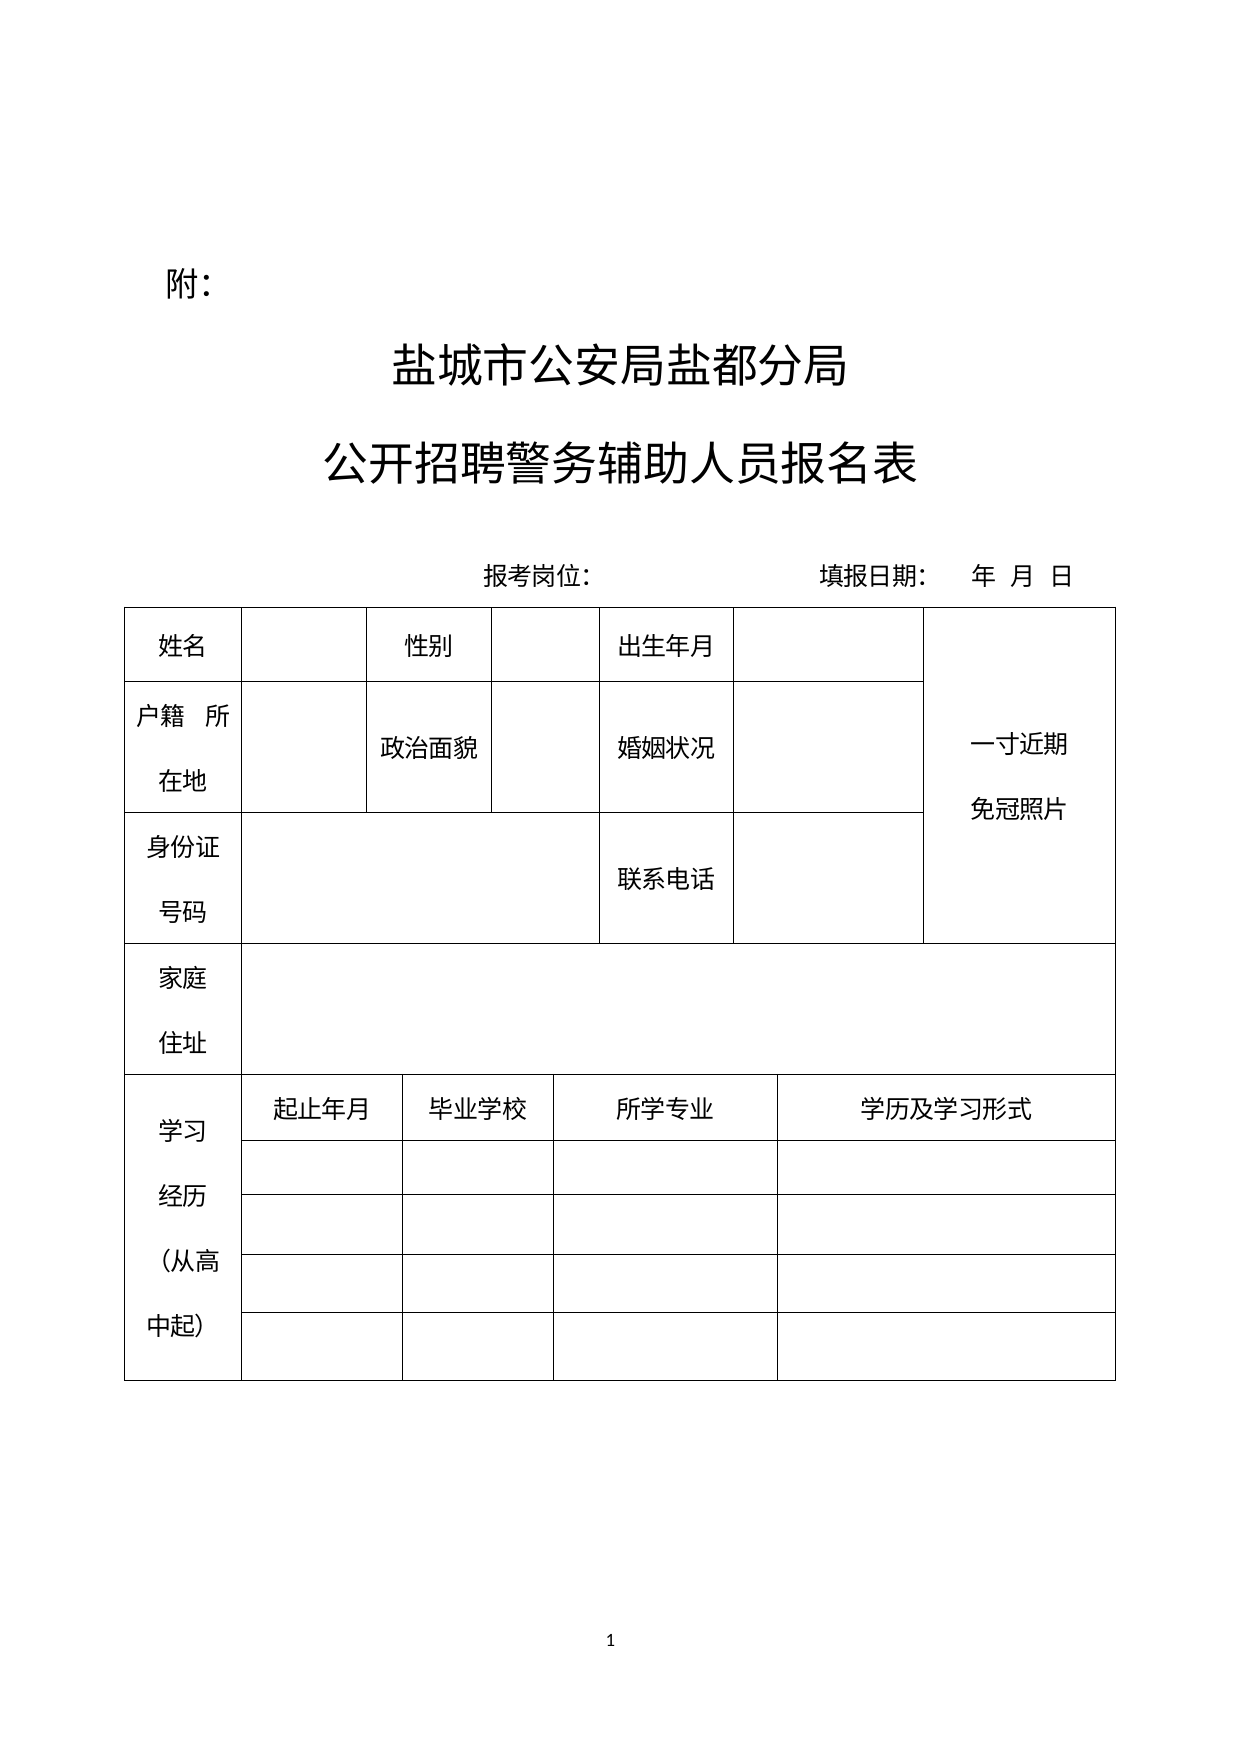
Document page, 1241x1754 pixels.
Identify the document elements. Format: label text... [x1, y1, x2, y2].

table_cell [242, 1255, 402, 1312]
table_cell [554, 1313, 777, 1379]
table_header 出生年月 [600, 608, 733, 681]
table_cell 起止年月 [242, 1075, 402, 1140]
table_header 姓名 [125, 608, 241, 681]
table_cell 联系电话 [600, 813, 733, 943]
table_cell [778, 1313, 1115, 1379]
table_header 一寸近期 免冠照片 [924, 608, 1115, 943]
table_cell [403, 1195, 553, 1254]
table_cell [734, 813, 923, 943]
table_cell [554, 1255, 777, 1312]
table_cell [242, 1141, 402, 1194]
table_header [734, 608, 923, 681]
table_cell [492, 682, 599, 812]
table_cell [554, 1141, 777, 1194]
table_cell 婚姻状况 [600, 682, 733, 812]
table_cell [554, 1195, 777, 1254]
table_cell 户籍 所在地 [125, 682, 241, 812]
table_cell [778, 1141, 1115, 1194]
table_cell [734, 682, 923, 812]
text 报考岗位： 填报日期： 年 月 日 [165, 542, 1075, 607]
text 盐城市公安局盐都分局 [165, 314, 1075, 412]
table_cell 政治面貌 [367, 682, 491, 812]
table_cell 学习 经历 （从高中起） [125, 1075, 241, 1379]
table_cell 所学专业 [554, 1075, 777, 1140]
text 附： [165, 249, 1075, 314]
table_cell [403, 1313, 553, 1379]
table_cell [242, 944, 1115, 1074]
table_cell [403, 1255, 553, 1312]
table_header [242, 608, 366, 681]
table_cell [778, 1255, 1115, 1312]
table_cell [242, 682, 366, 812]
text 公开招聘警务辅助人员报名表 [165, 412, 1075, 509]
table_cell [242, 1195, 402, 1254]
table_cell [242, 813, 599, 943]
table_cell 学历及学习形式 [778, 1075, 1115, 1140]
table_cell 毕业学校 [403, 1075, 553, 1140]
table_cell [403, 1141, 553, 1194]
table_cell [242, 1313, 402, 1379]
table_header [492, 608, 599, 681]
table_header 性别 [367, 608, 491, 681]
table_cell 家庭 住址 [125, 944, 241, 1074]
table_cell [778, 1195, 1115, 1254]
table_cell 身份证号码 [125, 813, 241, 943]
